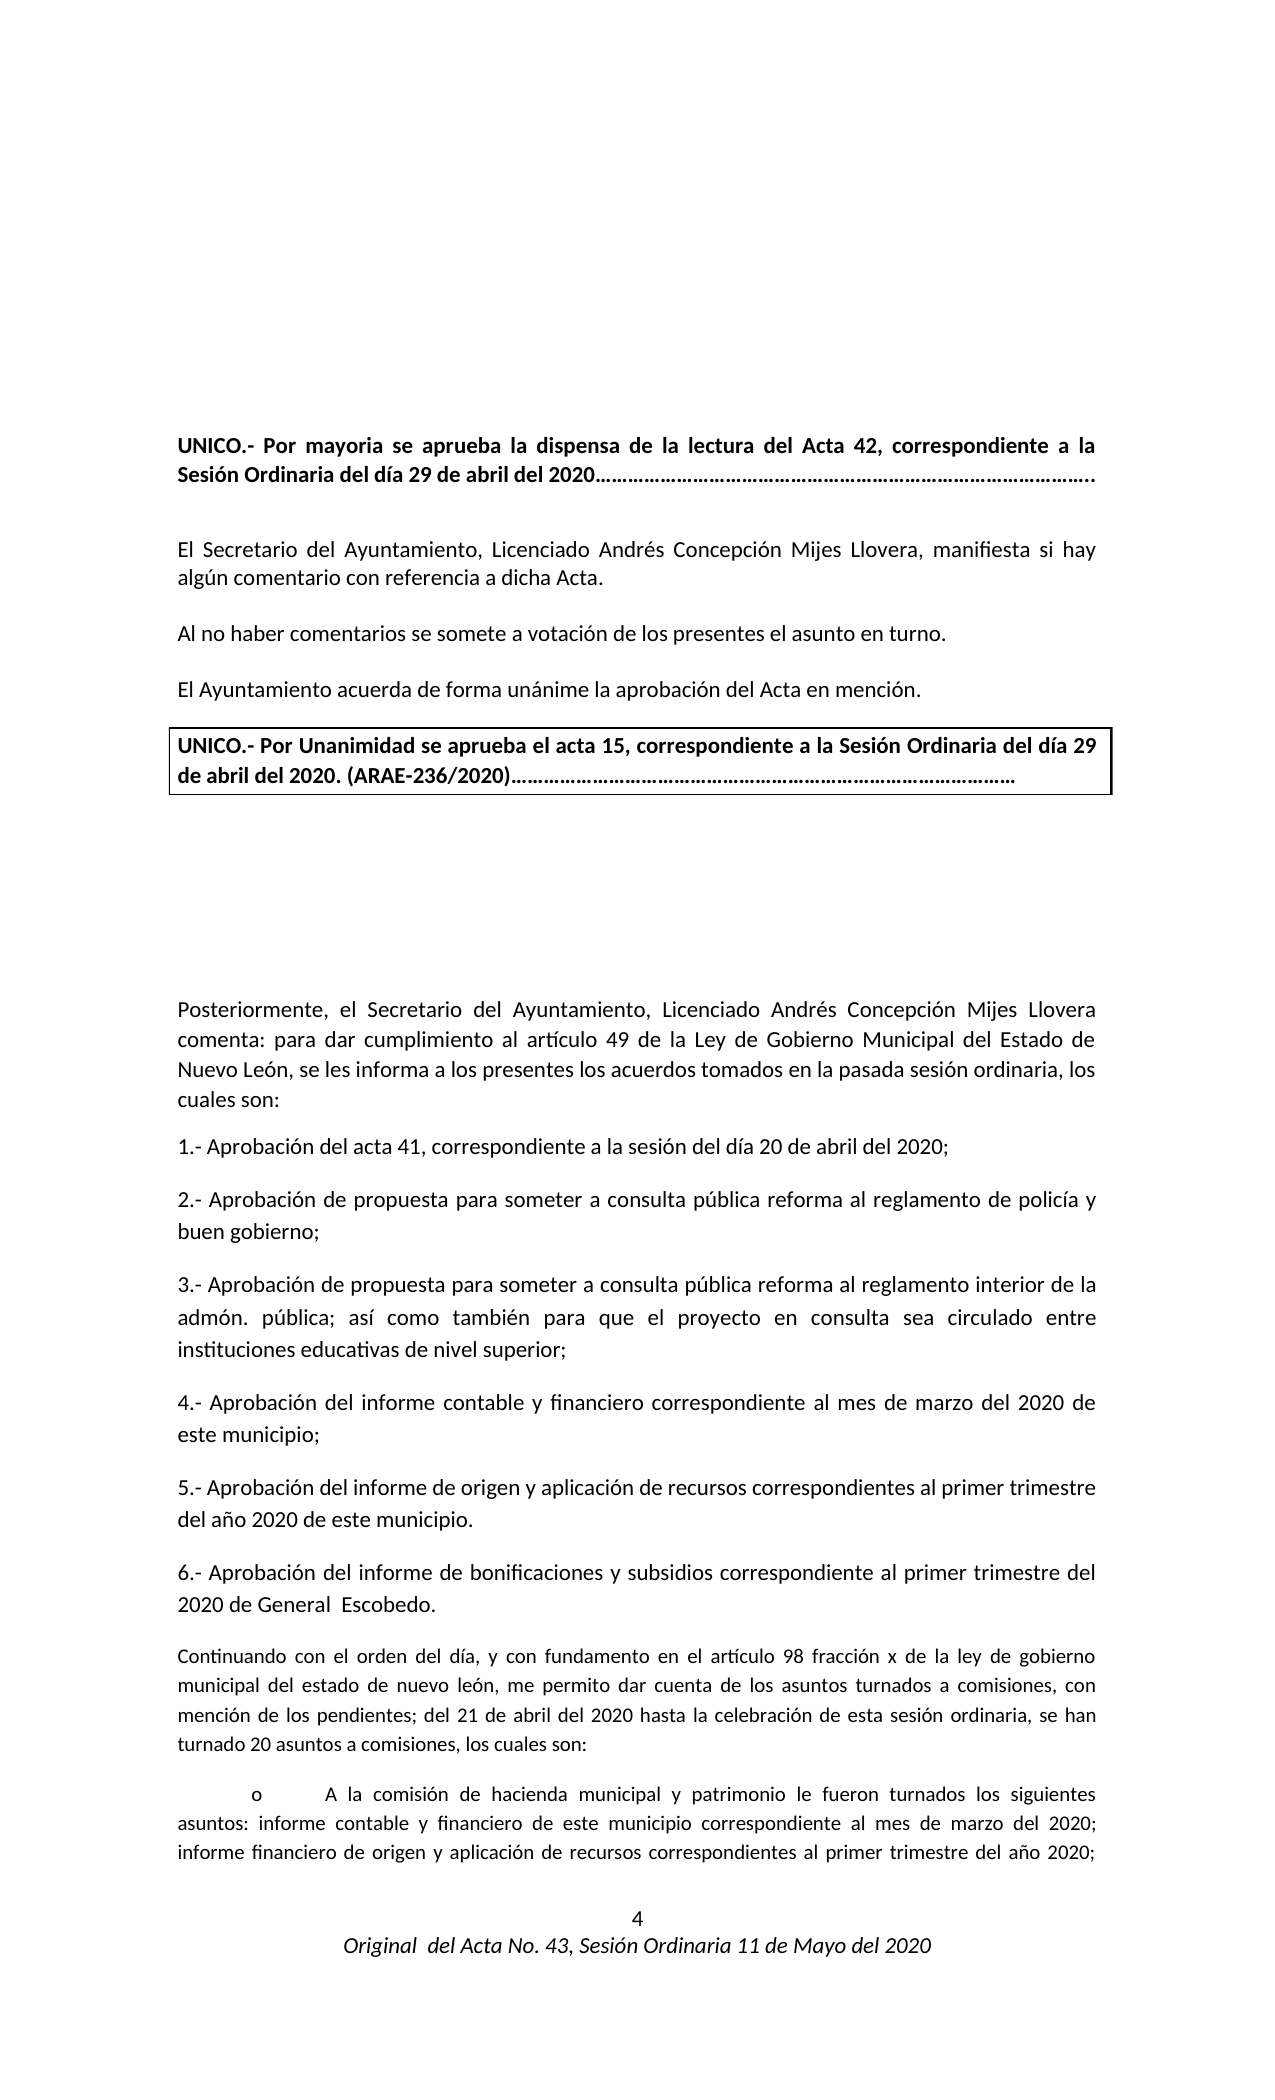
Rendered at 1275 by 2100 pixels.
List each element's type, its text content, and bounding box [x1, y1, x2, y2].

text 1.- Aprobación del acta 41, correspondiente a la sesión del día 20 de abril del 2020; [177, 1132, 1098, 1160]
text El Secretario del Ayuntamiento, Licenciado Andrés Concepción Mijes Llovera, manifiesta si hay algún comentario con referencia a dicha Acta. [177, 535, 1098, 591]
text 2.- Aprobación de propuesta para someter a consulta pública reforma al reglamento de policía y buen gobierno; [177, 1185, 1098, 1245]
text 4.- Aprobación del informe contable y financiero correspondiente al mes de marzo del 2020 de este municipio; [177, 1388, 1098, 1448]
text El Ayuntamiento acuerda de forma unánime la aprobación del Acta en mención. [177, 675, 1098, 703]
text 3.- Aprobación de propuesta para someter a consulta pública reforma al reglamento interior de la admón. pública; así como también para que el proyecto en consulta sea circulado entre instituciones educativas de nivel superior; [177, 1270, 1098, 1363]
text 5.- Aprobación del informe de origen y aplicación de recursos correspondientes al primer trimestre del año 2020 de este municipio. [177, 1473, 1098, 1533]
text UNICO.- Por mayoria se aprueba la dispensa de la lectura del Acta 42, correspondiente a la Sesión Ordinaria del día 29 de abril del 2020……………………………………………………………………………….. [177, 431, 1098, 489]
picture [168, 727, 1113, 795]
text Posteriormente, el Secretario del Ayuntamiento, Licenciado Andrés Concepción Mijes Llovera comenta: para dar cumplimiento al artículo 49 de la Ley de Gobierno Municipal del Estado de Nuevo León, se les informa a los presentes los acuerdos tomados en la pasada sesión ordinaria, los cuales son: [177, 995, 1098, 1113]
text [177, 1781, 1098, 1865]
text Continuando con el orden del día, y con fundamento en el artículo 98 fracción x de la ley de gobierno municipal del estado de nuevo león, me permito dar cuenta de los asuntos turnados a comisiones, con mención de los pendientes; del 21 de abril del 2020 hasta la celebración de esta sesión ordinaria, se han turnado 20 asuntos a comisiones, los cuales son: [177, 1643, 1098, 1756]
text 6.- Aprobación del informe de bonificaciones y subsidios correspondiente al primer trimestre del 2020 de General Escobedo. [177, 1558, 1098, 1618]
text Al no haber comentarios se somete a votación de los presentes el asunto en turno. [177, 619, 1098, 647]
